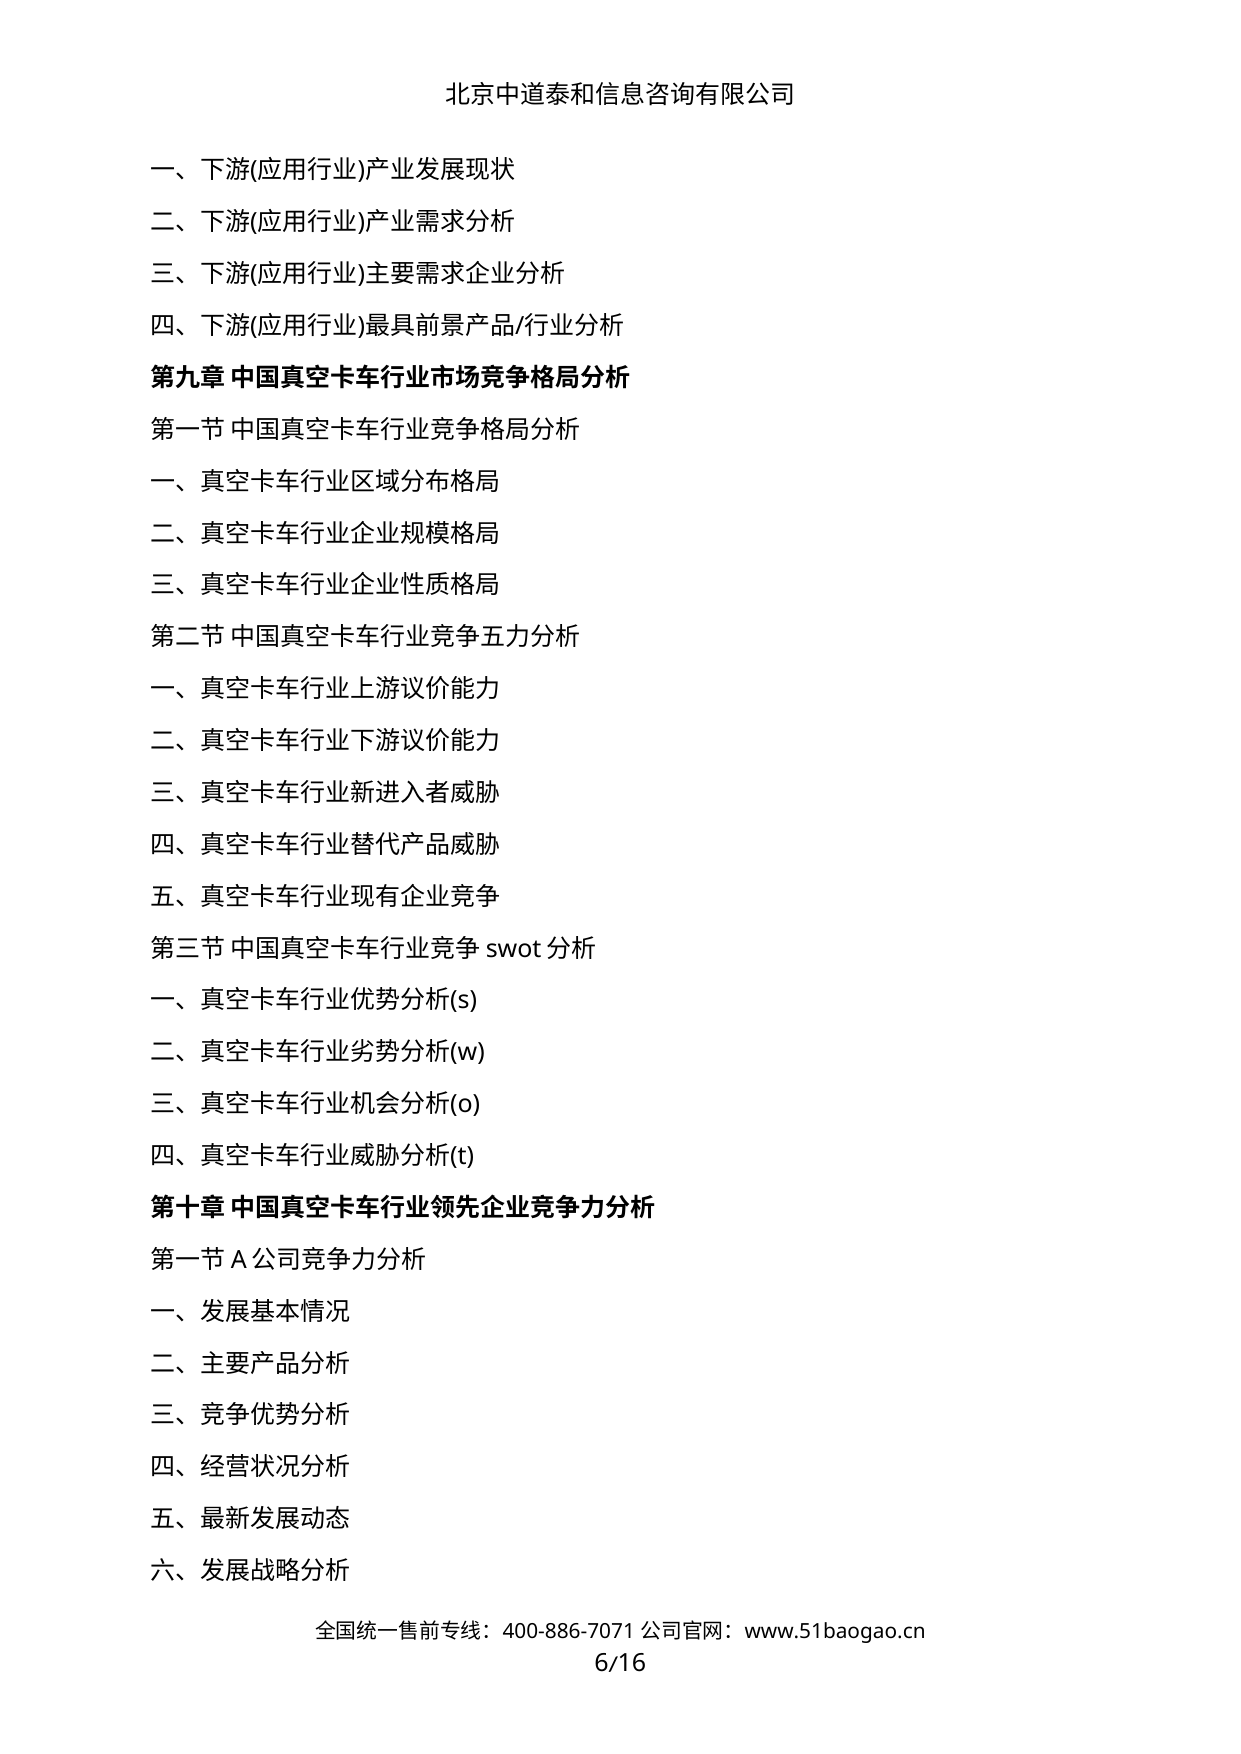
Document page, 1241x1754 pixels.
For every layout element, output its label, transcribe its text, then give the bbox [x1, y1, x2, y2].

text 三、竞争优势分析 [150, 1395, 1090, 1431]
text 二、主要产品分析 [150, 1343, 1090, 1379]
text 六、发展战略分析 [150, 1551, 1090, 1587]
text 五、真空卡车行业现有企业竞争 [150, 876, 1090, 912]
text 第一节 A公司竞争力分析 [150, 1239, 1090, 1276]
text 二、下游(应用行业)产业需求分析 [150, 202, 1090, 238]
text 二、真空卡车行业劣势分析(w) [150, 1032, 1090, 1068]
text 第十章 中国真空卡车行业领先企业竞争力分析 [150, 1187, 1090, 1224]
text 四、真空卡车行业威胁分析(t) [150, 1136, 1090, 1172]
text 二、真空卡车行业企业规模格局 [150, 513, 1090, 549]
text 一、真空卡车行业优势分析(s) [150, 980, 1090, 1016]
text 一、发展基本情况 [150, 1291, 1090, 1327]
text 二、真空卡车行业下游议价能力 [150, 721, 1090, 757]
text 第二节 中国真空卡车行业竞争五力分析 [150, 617, 1090, 653]
text 一、真空卡车行业上游议价能力 [150, 669, 1090, 705]
text 五、最新发展动态 [150, 1499, 1090, 1535]
text 三、真空卡车行业新进入者威胁 [150, 772, 1090, 809]
text 一、下游(应用行业)产业发展现状 [150, 150, 1090, 186]
text 第九章 中国真空卡车行业市场竞争格局分析 [150, 357, 1090, 394]
text 第一节 中国真空卡车行业竞争格局分析 [150, 409, 1090, 446]
text 三、下游(应用行业)主要需求企业分析 [150, 254, 1090, 290]
text 一、真空卡车行业区域分布格局 [150, 461, 1090, 497]
text 三、真空卡车行业机会分析(o) [150, 1084, 1090, 1120]
text 四、真空卡车行业替代产品威胁 [150, 824, 1090, 861]
text 四、下游(应用行业)最具前景产品/行业分析 [150, 306, 1090, 342]
text 四、经营状况分析 [150, 1447, 1090, 1483]
text 三、真空卡车行业企业性质格局 [150, 565, 1090, 601]
text 第三节 中国真空卡车行业竞争swot分析 [150, 928, 1090, 964]
